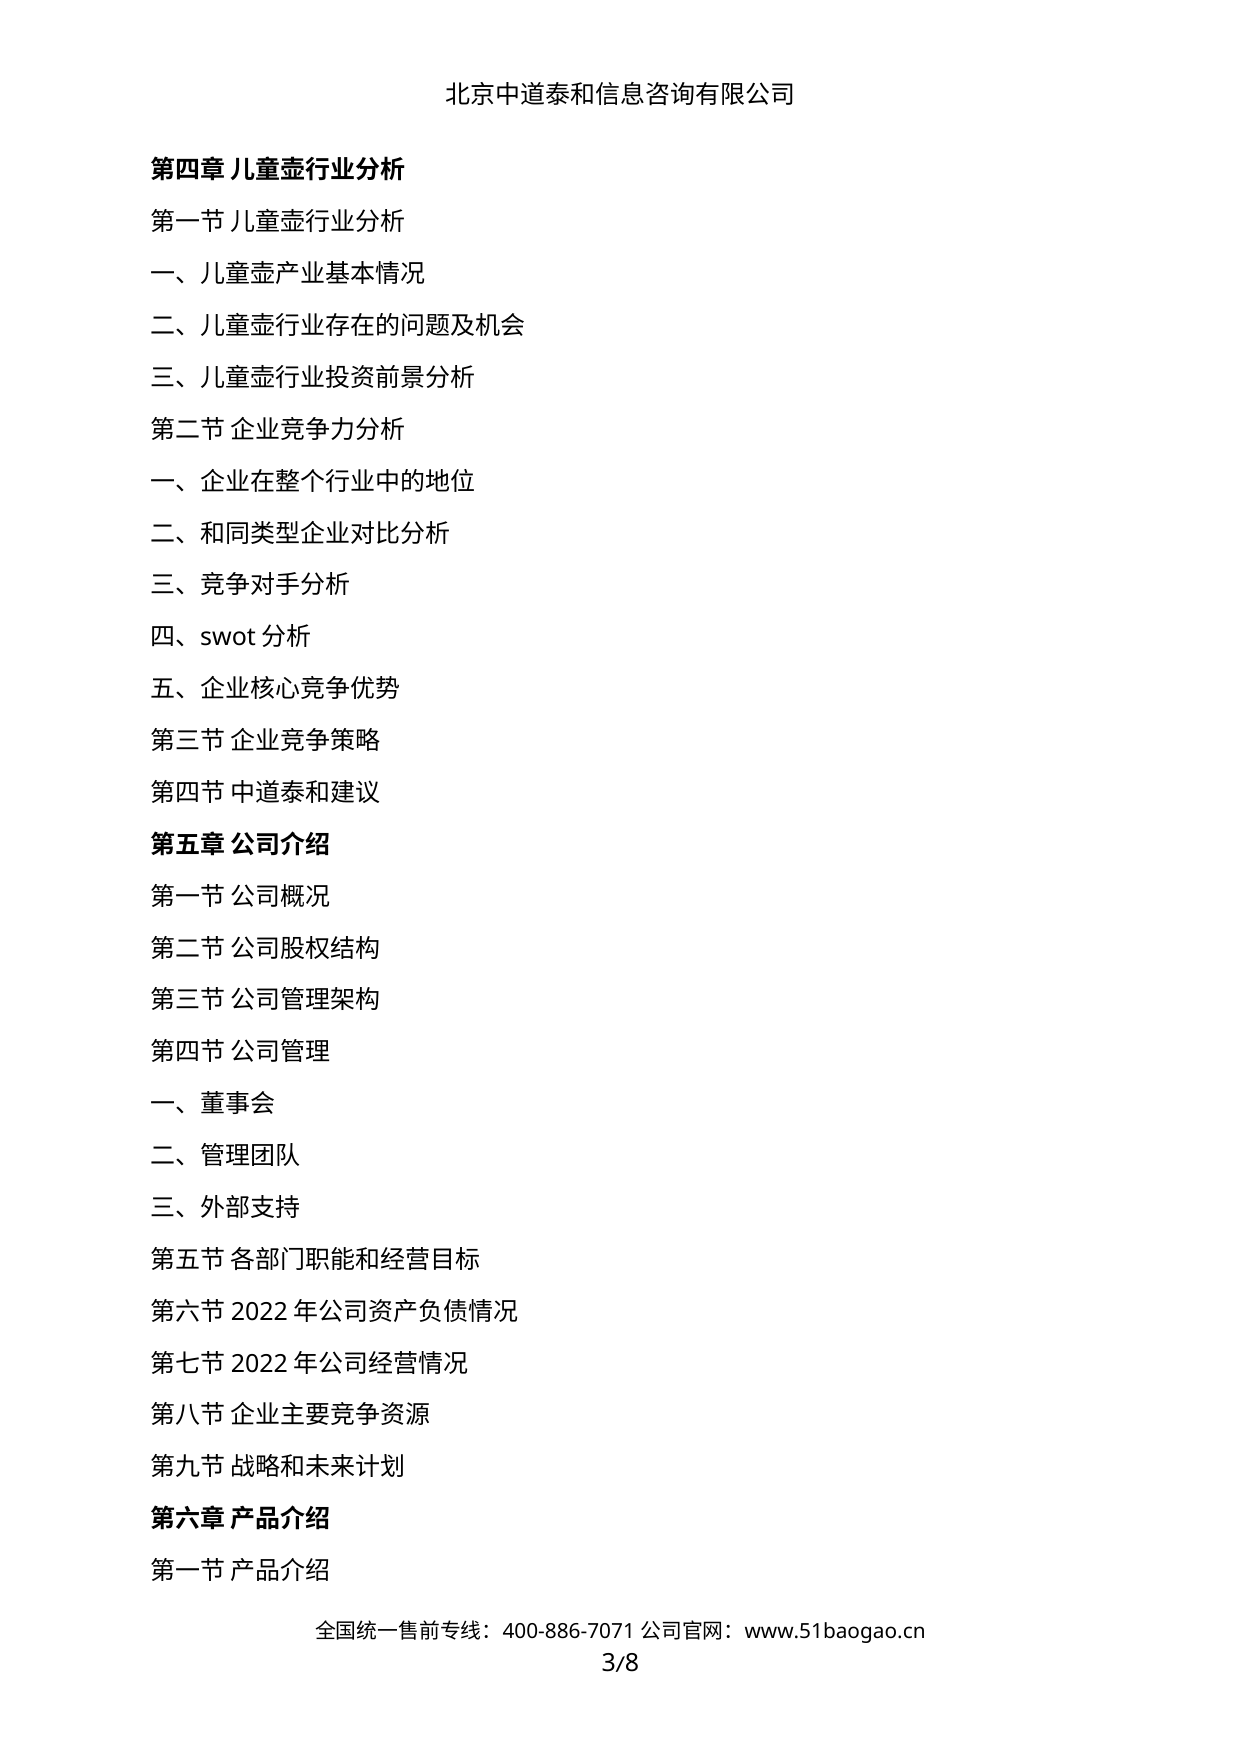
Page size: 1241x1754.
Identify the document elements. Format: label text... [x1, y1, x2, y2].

text 四、swot分析 [150, 617, 1090, 653]
text 第一节 产品介绍 [150, 1551, 1090, 1587]
text 第五节 各部门职能和经营目标 [150, 1239, 1090, 1276]
text 一、董事会 [150, 1084, 1090, 1120]
text 三、竞争对手分析 [150, 565, 1090, 601]
text 一、企业在整个行业中的地位 [150, 461, 1090, 497]
text 第四章 儿童壶行业分析 [150, 150, 1090, 186]
text 二、管理团队 [150, 1136, 1090, 1172]
text 第三节 公司管理架构 [150, 980, 1090, 1016]
text 二、儿童壶行业存在的问题及机会 [150, 306, 1090, 342]
text 第六章 产品介绍 [150, 1499, 1090, 1535]
text 第八节 企业主要竞争资源 [150, 1395, 1090, 1431]
text 第七节 2022年公司经营情况 [150, 1343, 1090, 1379]
text 五、企业核心竞争优势 [150, 669, 1090, 705]
text 第九节 战略和未来计划 [150, 1447, 1090, 1483]
text 第二节 公司股权结构 [150, 928, 1090, 964]
text 第一节 儿童壶行业分析 [150, 202, 1090, 238]
text 第四节 中道泰和建议 [150, 772, 1090, 809]
text 二、和同类型企业对比分析 [150, 513, 1090, 549]
text 第五章 公司介绍 [150, 824, 1090, 861]
text 第三节 企业竞争策略 [150, 721, 1090, 757]
text 一、儿童壶产业基本情况 [150, 254, 1090, 290]
text 三、儿童壶行业投资前景分析 [150, 357, 1090, 394]
text 第四节 公司管理 [150, 1032, 1090, 1068]
text 第一节 公司概况 [150, 876, 1090, 912]
text 第二节 企业竞争力分析 [150, 409, 1090, 446]
text 三、外部支持 [150, 1187, 1090, 1224]
text 第六节 2022年公司资产负债情况 [150, 1291, 1090, 1327]
